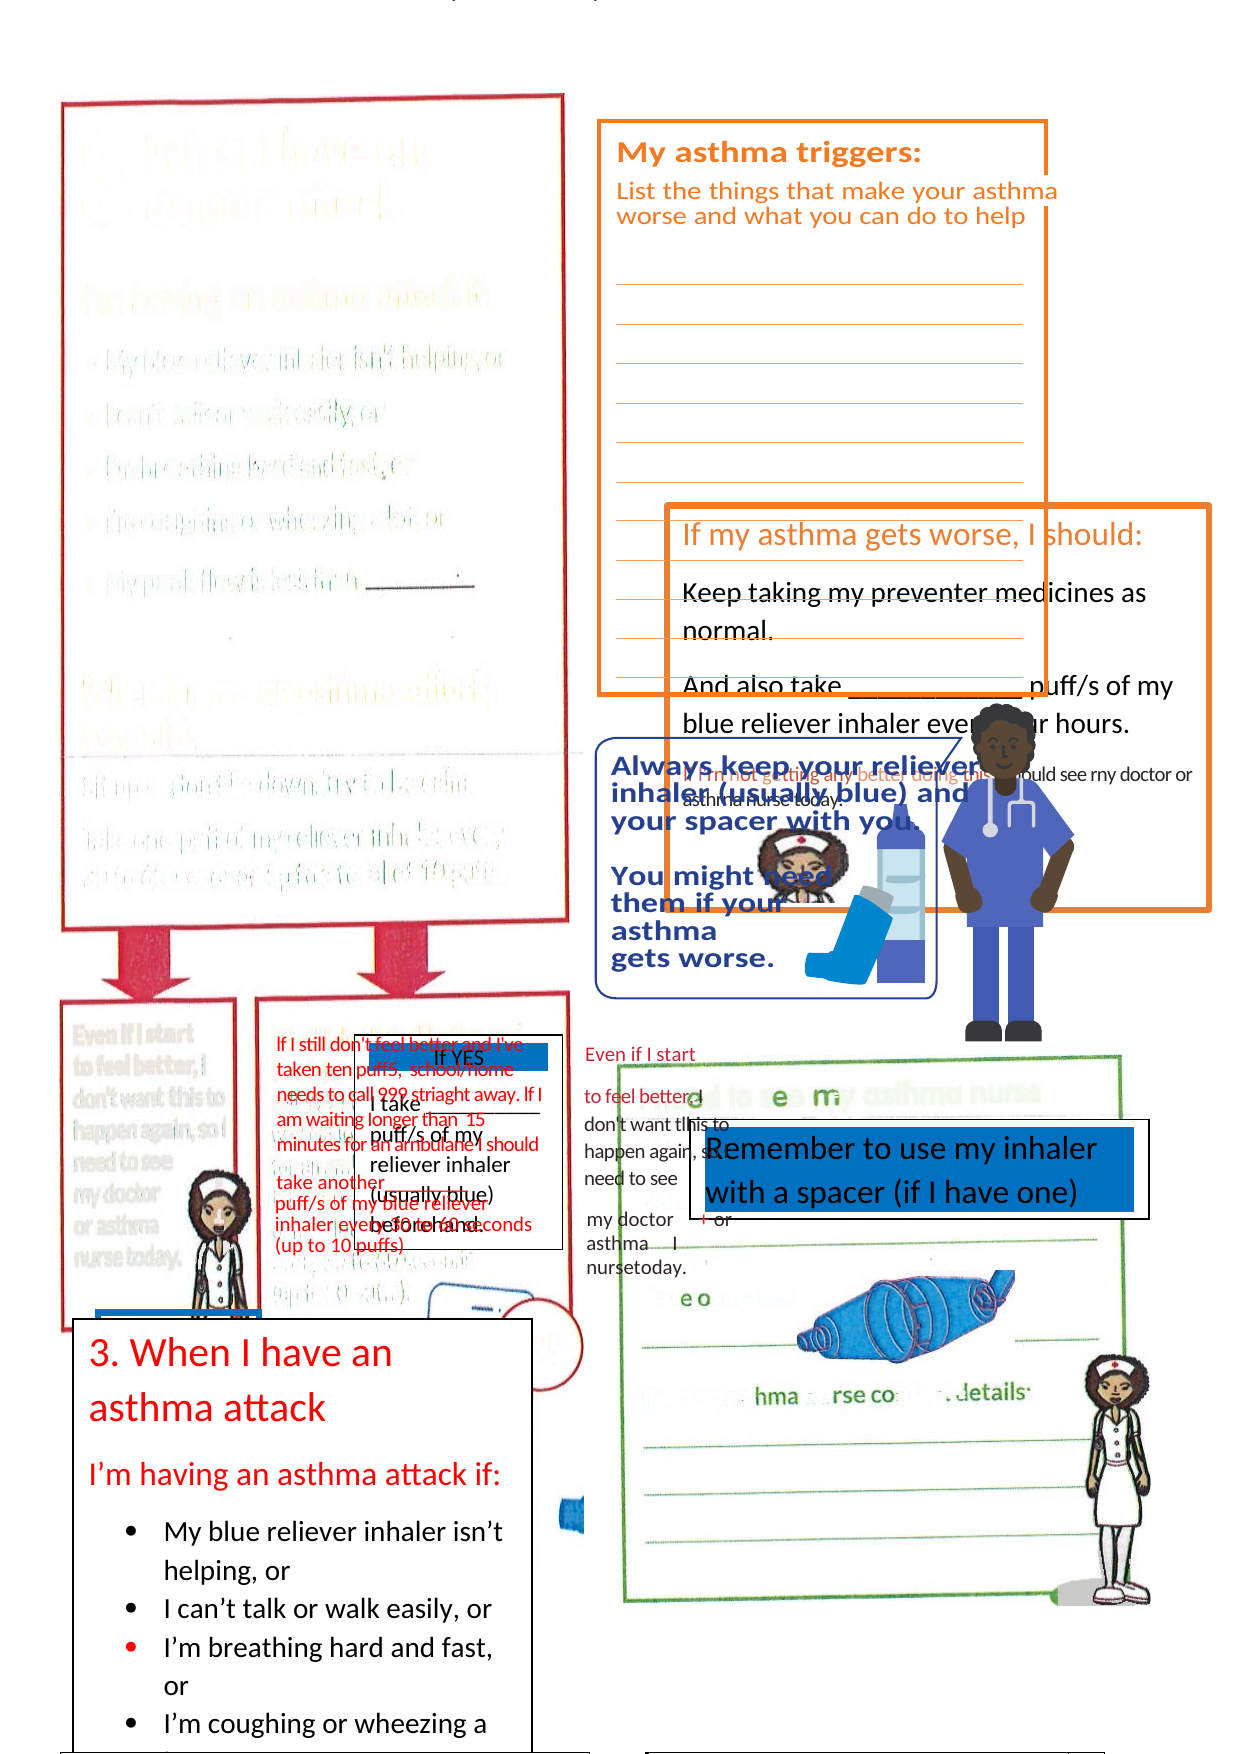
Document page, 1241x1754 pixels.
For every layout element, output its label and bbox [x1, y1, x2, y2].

picture [757, 828, 849, 903]
picture [59, 93, 584, 1608]
picture [616, 1054, 1151, 1606]
